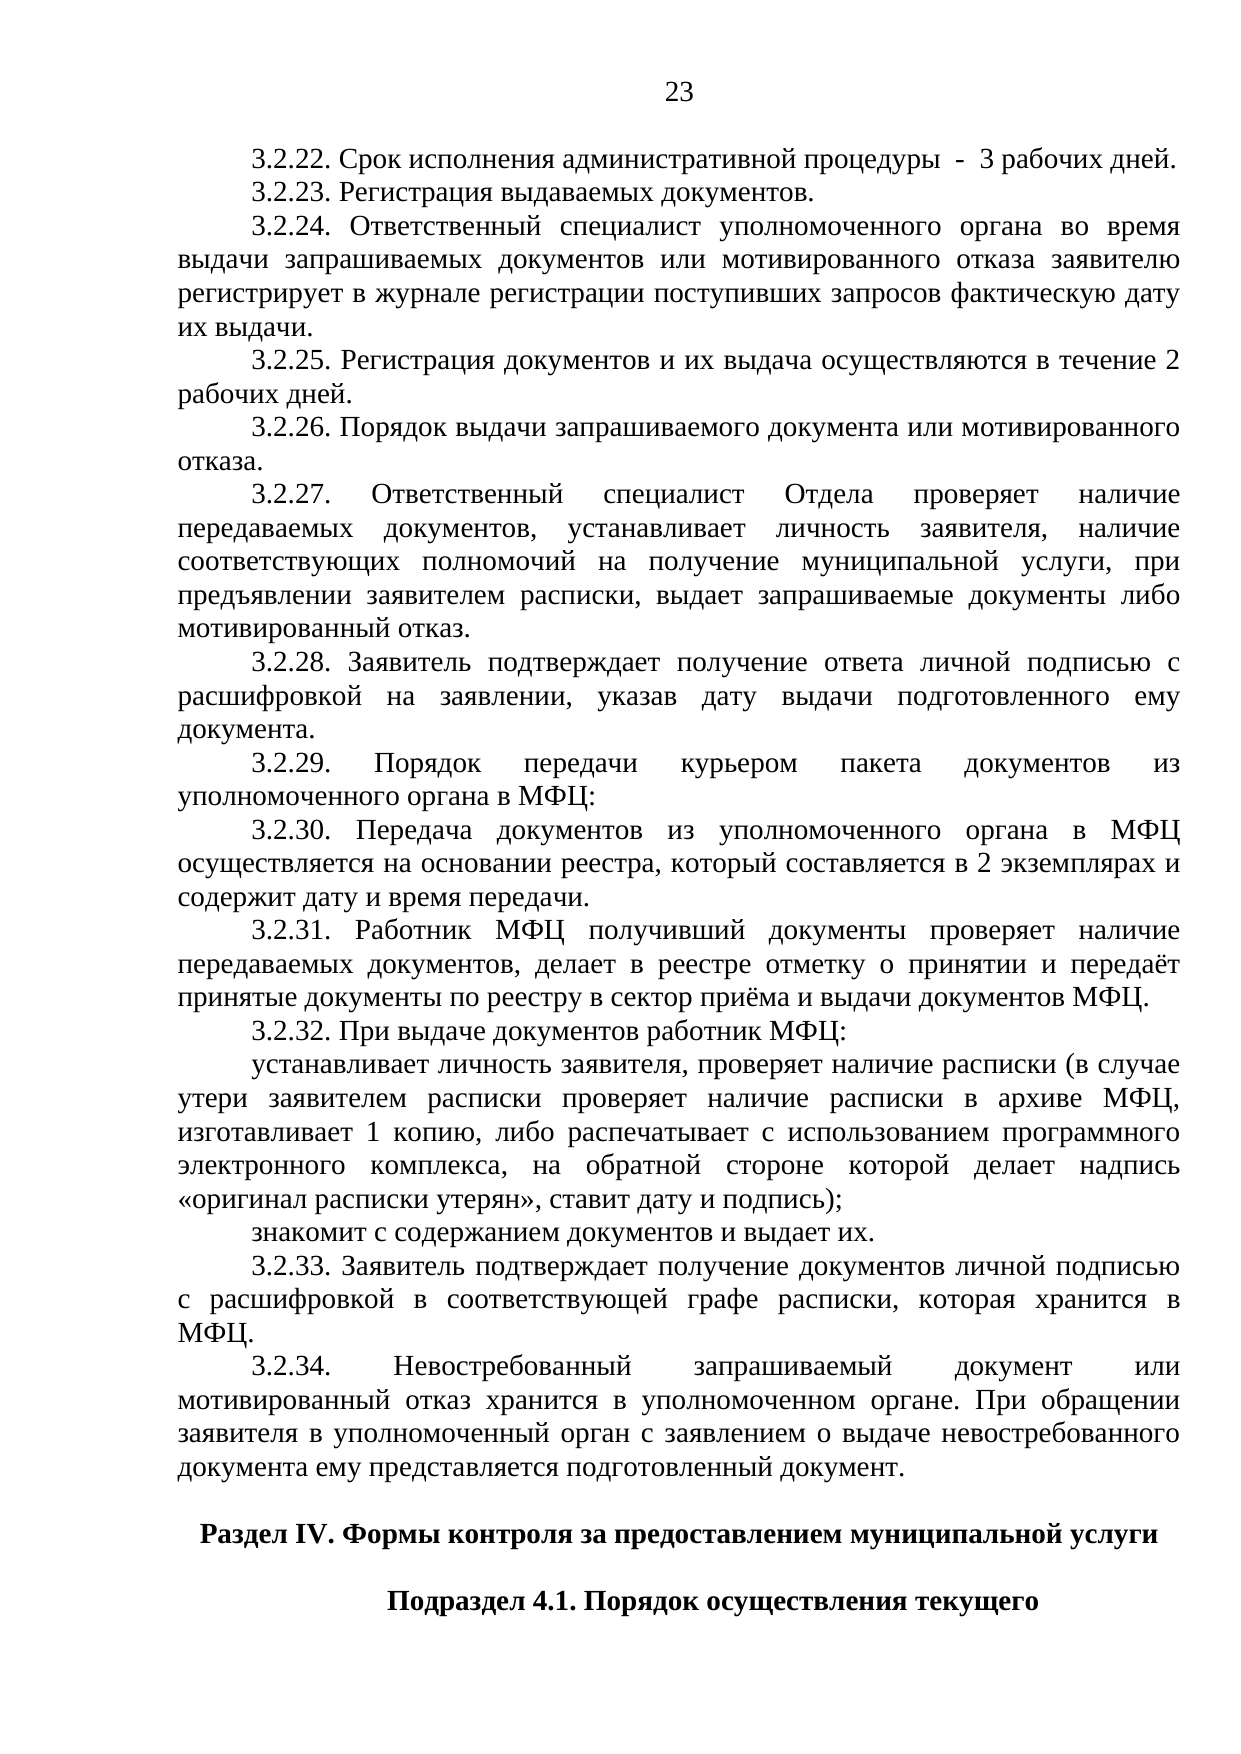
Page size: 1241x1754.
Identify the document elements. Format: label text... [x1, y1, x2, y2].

text 3.2.29. Порядок передачи курьером пакета документов из уполномоченного органа в МФЦ: [177, 745, 1181, 812]
text 3.2.23. Регистрация выдаваемых документов. [177, 174, 1181, 208]
text 3.2.22. Срок исполнения административной процедуры - 3 рабочих дней. [177, 141, 1181, 174]
text 3.2.26. Порядок выдачи запрашиваемого документа или мотивированного отказа. [177, 409, 1181, 476]
text 3.2.32. При выдаче документов работник МФЦ: [177, 1013, 1181, 1047]
text знакомит с содержанием документов и выдает их. [177, 1214, 1181, 1248]
text Раздел IV. Формы контроля за предоставлением муниципальной услуги [177, 1516, 1181, 1550]
text 3.2.34. Невостребованный запрашиваемый документ или мотивированный отказ хранится в уполномоченном органе. При обращении заявителя в уполномоченный орган с заявлением о выдаче невостребованного документа ему представляется подготовленный документ. [177, 1348, 1181, 1483]
text 3.2.27. Ответственный специалист Отдела проверяет наличие передаваемых документов, устанавливает личность заявителя, наличие соответствующих полномочий на получение муниципальной услуги, при предъявлении заявителем расписки, выдает запрашиваемые документы либо мотивированный отказ. [177, 476, 1181, 644]
text 3.2.25. Регистрация документов и их выдача осуществляются в течение 2 рабочих дней. [177, 342, 1181, 409]
text устанавливает личность заявителя, проверяет наличие расписки (в случае утери заявителем расписки проверяет наличие расписки в архиве МФЦ, изготавливает 1 копию, либо распечатывает с использованием программного электронного комплекса, на обратной стороне которой делает надпись «оригинал расписки утерян», ставит дату и подпись); [177, 1047, 1181, 1214]
text 3.2.28. Заявитель подтверждает получение ответа личной подписью с расшифровкой на заявлении, указав дату выдачи подготовленного ему документа. [177, 644, 1181, 745]
text 3.2.33. Заявитель подтверждает получение документов личной подписью с расшифровкой в соответствующей графе расписки, которая хранится в МФЦ. [177, 1248, 1181, 1348]
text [177, 1583, 1181, 1617]
text 3.2.24. Ответственный специалист уполномоченного органа во время выдачи запрашиваемых документов или мотивированного отказа заявителю регистрирует в журнале регистрации поступивших запросов фактическую дату их выдачи. [177, 208, 1181, 342]
text 3.2.31. Работник МФЦ получивший документы проверяет наличие передаваемых документов, делает в реестре отметку о принятии и передаёт принятые документы по реестру в сектор приёма и выдачи документов МФЦ. [177, 912, 1181, 1013]
text 3.2.30. Передача документов из уполномоченного органа в МФЦ осуществляется на основании реестра, который составляется в 2 экземплярах и содержит дату и время передачи. [177, 812, 1181, 912]
